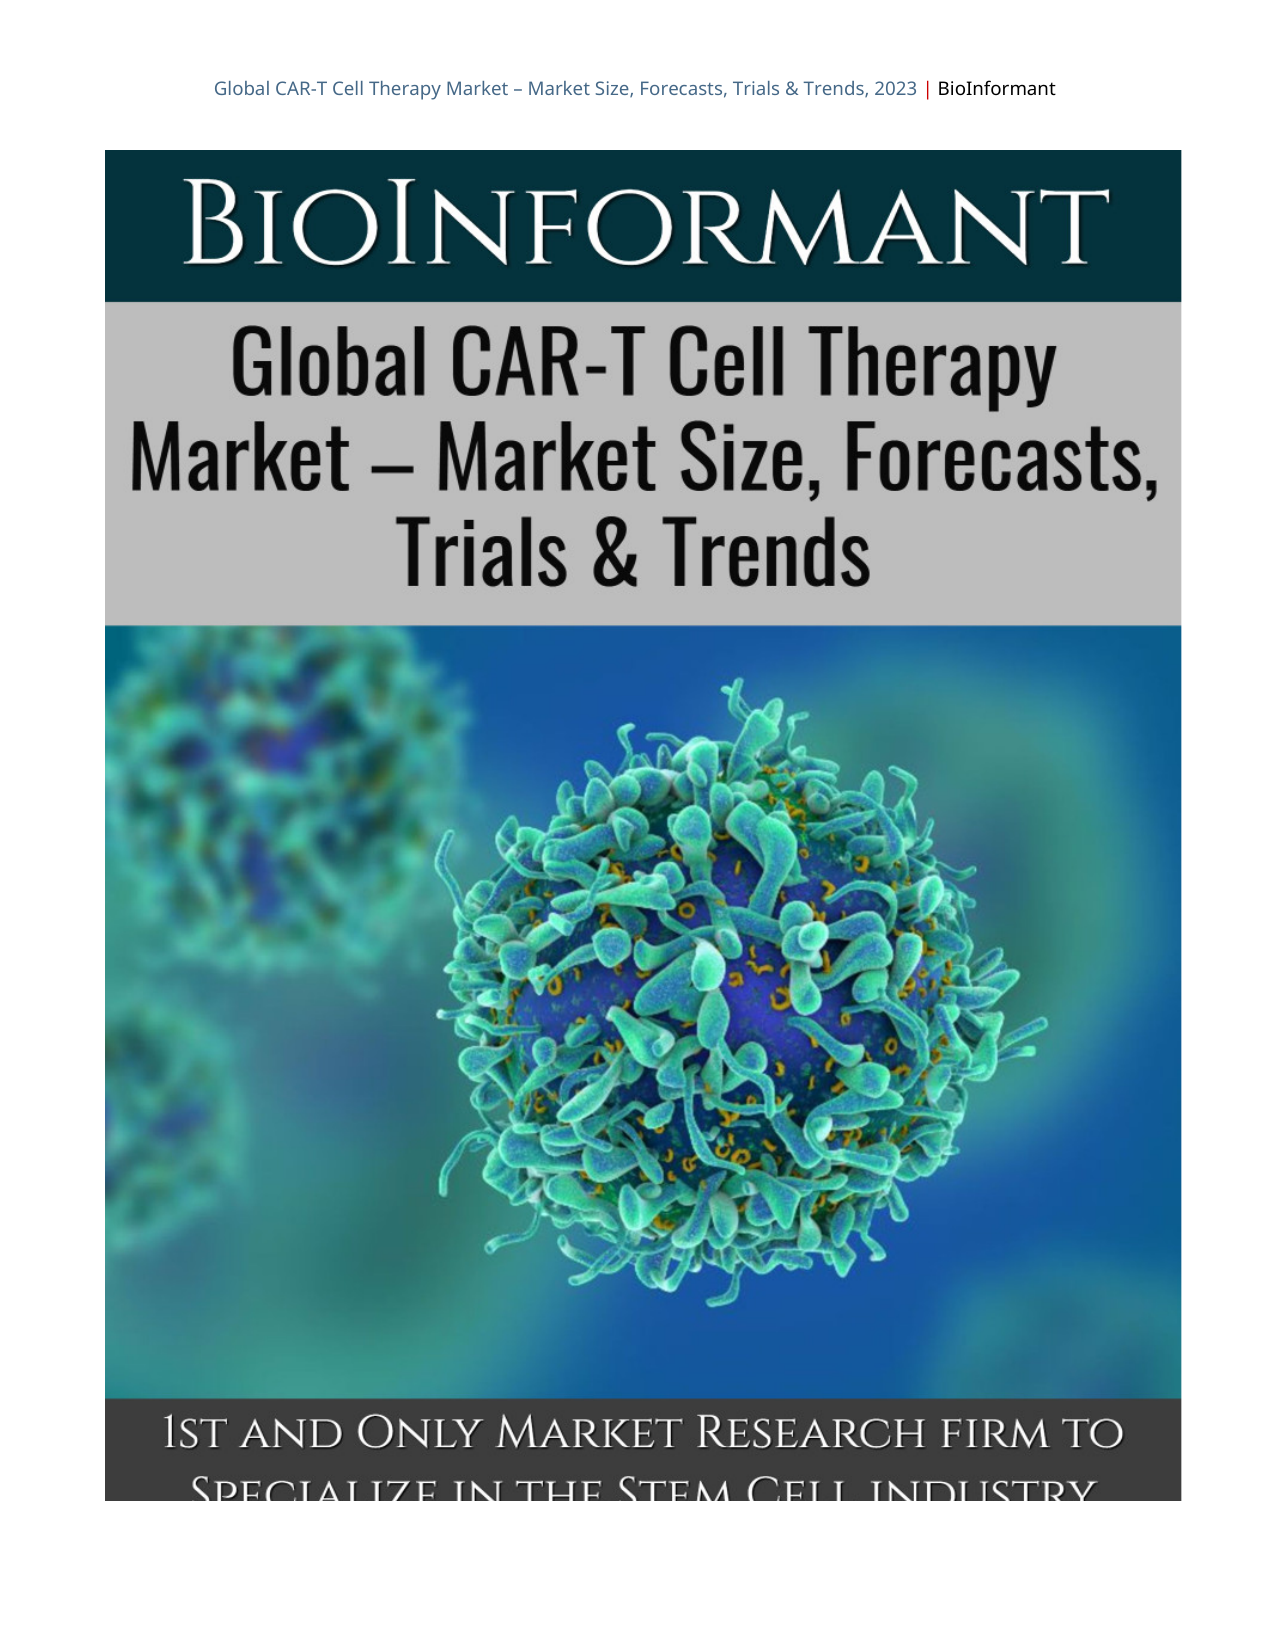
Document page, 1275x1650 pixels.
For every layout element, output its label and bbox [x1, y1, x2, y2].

picture [105, 302, 1182, 1501]
picture [105, 150, 1182, 298]
